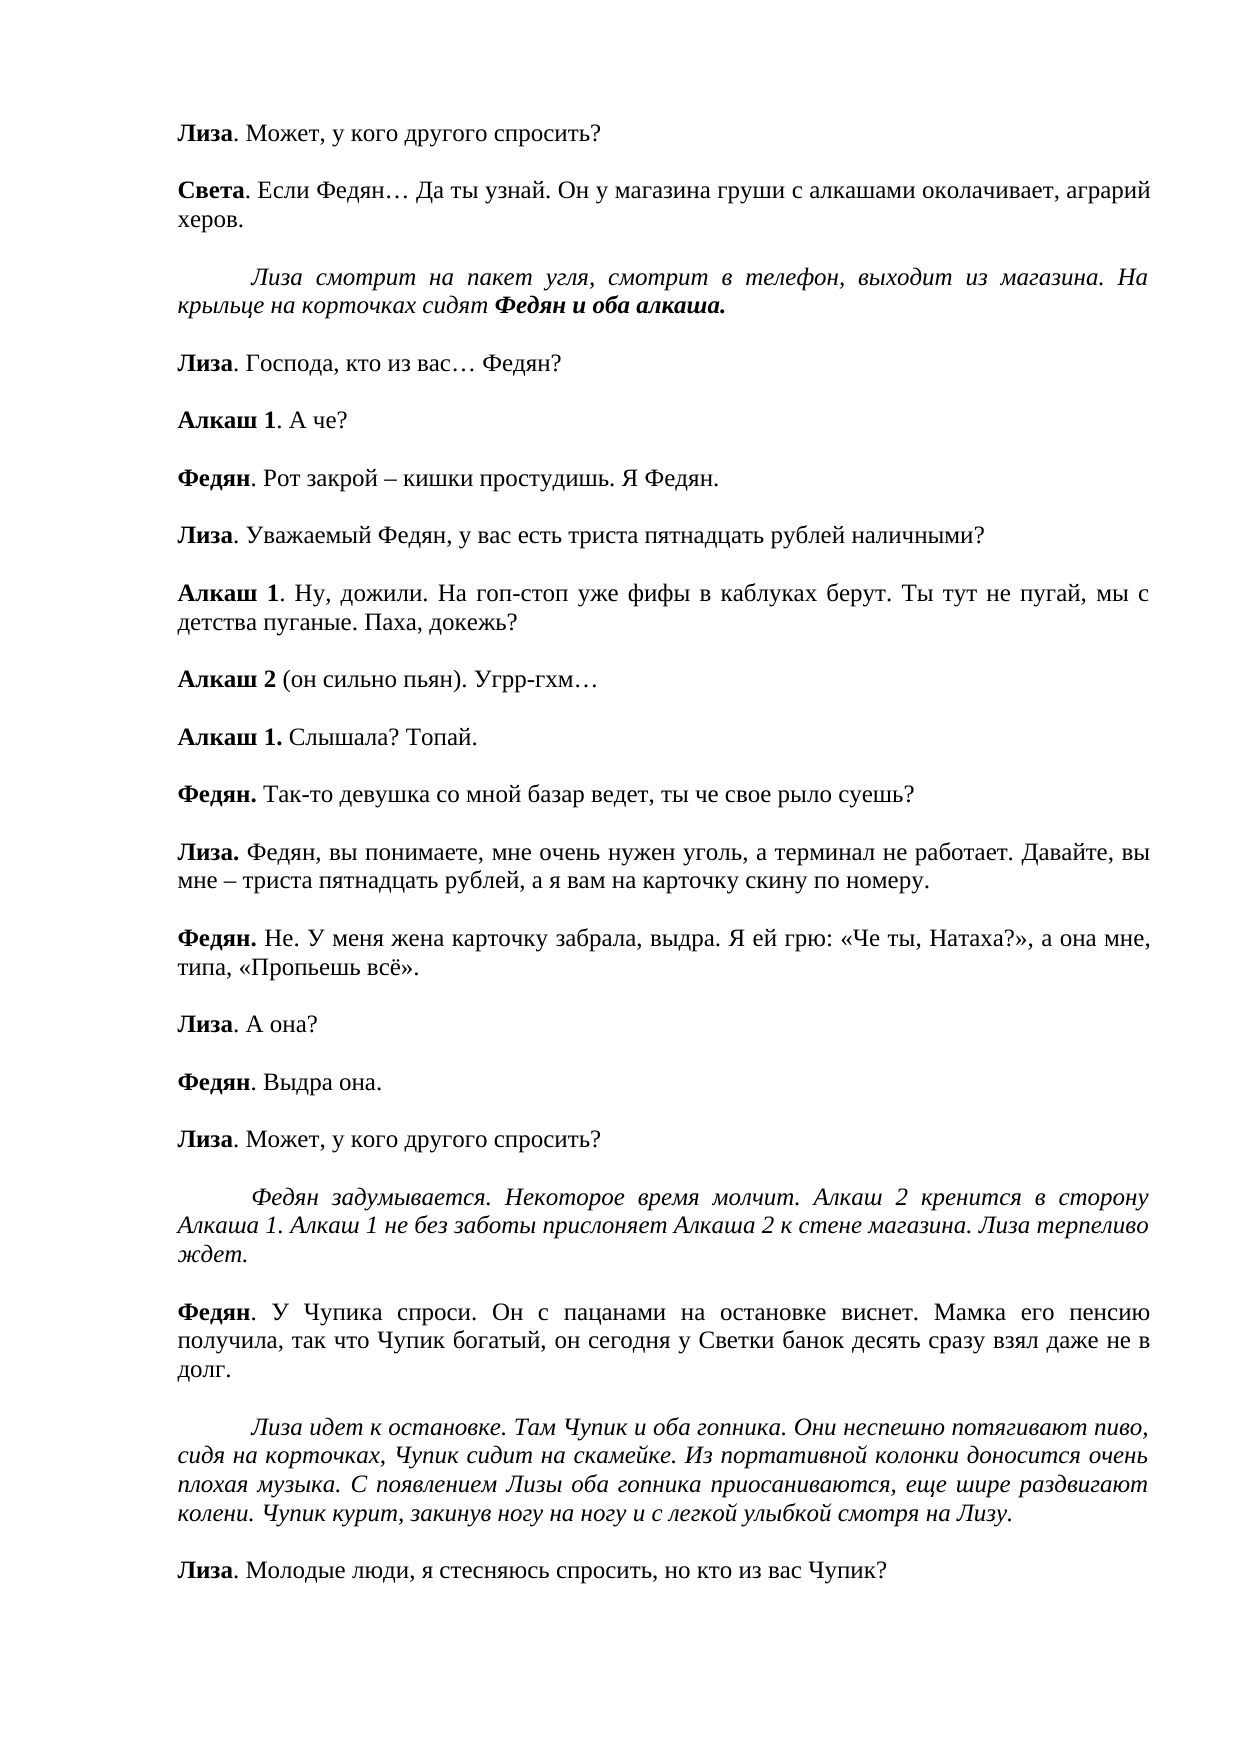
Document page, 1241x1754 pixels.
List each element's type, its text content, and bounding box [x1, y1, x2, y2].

text Федян задумывается. Некоторое время молчит. Алкаш 2 кренится в сторону Алкаша 1. Алкаш 1 не без заботы прислоняет Алкаша 2 к стене магазина. Лиза терпеливо ждет. [177, 1182, 1152, 1268]
text Лиза. Может, у кого другого спросить? [177, 1124, 1152, 1153]
text Федян. Выдра она. [177, 1067, 1152, 1096]
text Федян. Рот закрой – кишки простудишь. Я Федян. [177, 463, 1152, 492]
text Федян. Так-то девушка со мной базар ведет, ты че свое рыло суешь? [177, 779, 1152, 808]
text Лиза идет к остановке. Там Чупик и оба гопника. Они неспешно потягивают пиво, сидя на корточках, Чупик сидит на скамейке. Из портативной колонки доносится очень плохая музыка. С появлением Лизы оба гопника приосаниваются, еще шире раздвигают колени. Чупик курит, закинув ногу на ногу и с легкой улыбкой смотря на Лизу. [177, 1412, 1152, 1527]
text Света. Если Федян… Да ты узнай. Он у магазина груши с алкашами околачивает, аграрий херов. [177, 176, 1152, 233]
text Алкаш 1. Слышала? Топай. [177, 722, 1152, 751]
text Лиза. Молодые люди, я стесняюсь спросить, но кто из вас Чупик? [177, 1556, 1152, 1584]
text Лиза. Господа, кто из вас… Федян? [177, 348, 1152, 377]
text Лиза. Может, у кого другого спросить? [177, 118, 1152, 147]
text Лиза. Уважаемый Федян, у вас есть триста пятнадцать рублей наличными? [177, 521, 1152, 549]
text Лиза смотрит на пакет угля, смотрит в телефон, выходит из магазина. На крыльце на корточках сидят Федян и оба алкаша. [177, 262, 1152, 319]
text Федян. У Чупика спроси. Он с пацанами на остановке виснет. Мамка его пенсию получила, так что Чупик богатый, он сегодня у Светки банок десять сразу взял даже не в долг. [177, 1297, 1152, 1383]
text Алкаш 2 (он сильно пьян). Угрр-гхм… [177, 664, 1152, 693]
text Алкаш 1. Ну, дожили. На гоп-стоп уже фифы в каблуках берут. Ты тут не пугай, мы с детства пуганые. Паха, докежь? [177, 578, 1152, 636]
text Лиза. А она? [177, 1009, 1152, 1038]
text Федян. Не. У меня жена карточку забрала, выдра. Я ей грю: «Че ты, Натаха?», а она мне, типа, «Пропьешь всё». [177, 923, 1152, 981]
text Лиза. Федян, вы понимаете, мне очень нужен уголь, а терминал не работает. Давайте, вы мне – триста пятнадцать рублей, а я вам на карточку скину по номеру. [177, 837, 1152, 894]
text Алкаш 1. А че? [177, 406, 1152, 434]
